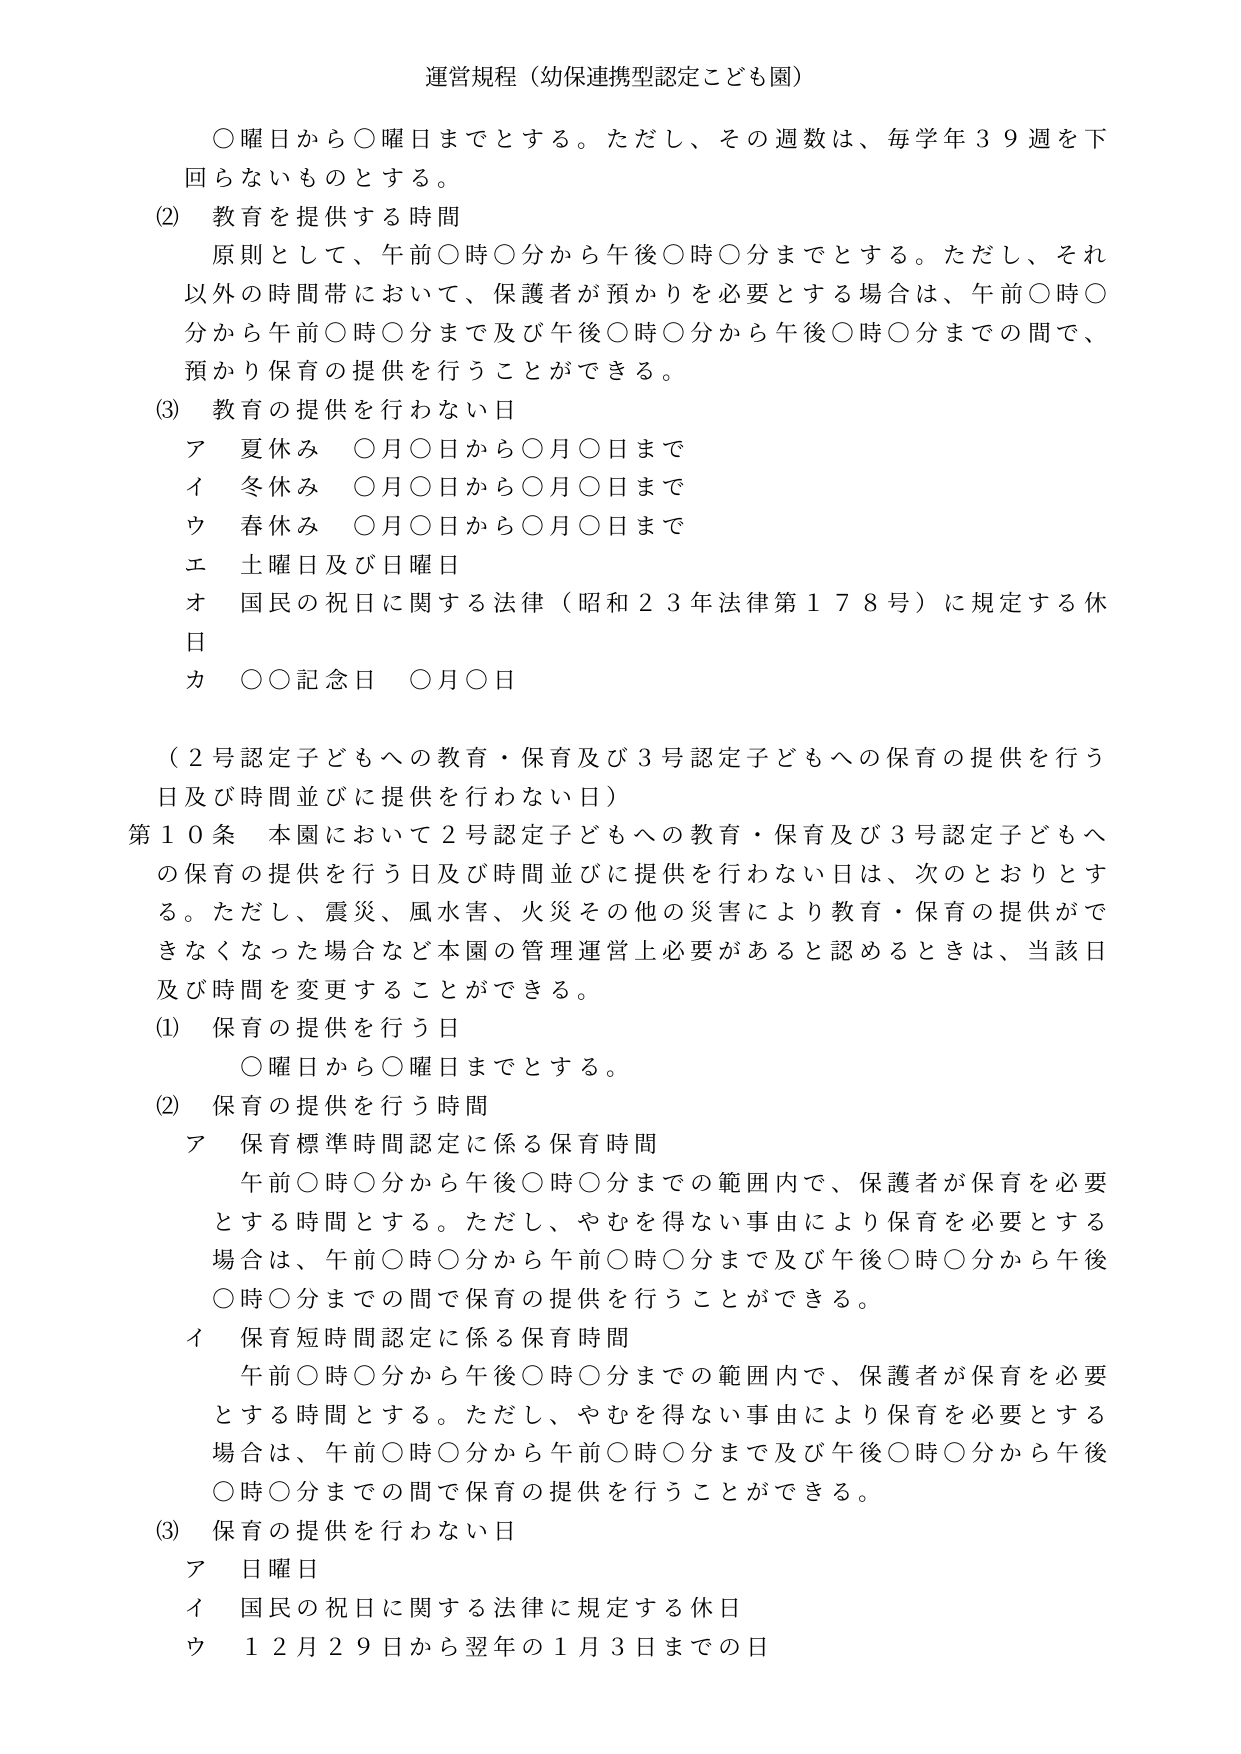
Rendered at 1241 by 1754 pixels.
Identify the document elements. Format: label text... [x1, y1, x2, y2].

text 午前○時○分から午後○時○分までの範囲内で、保護者が保育を必要とする時間とする。ただし、やむを得ない事由により保育を必要とする場合は、午前○時○分から午前○時○分まで及び午後○時○分から午後○時○分までの間で保育の提供を行うことができる。 [128, 1355, 1112, 1510]
text ⑶ 教育の提供を行わない日 [128, 389, 1112, 428]
text ⑵ 教育を提供する時間 [128, 196, 1112, 235]
text イ 国民の祝日に関する法律に規定する休日 [128, 1587, 1112, 1626]
text ア 日曜日 [128, 1549, 1112, 1587]
text 午前○時○分から午後○時○分までの範囲内で、保護者が保育を必要とする時間とする。ただし、やむを得ない事由により保育を必要とする場合は、午前○時○分から午前○時○分まで及び午後○時○分から午後○時○分までの間で保育の提供を行うことができる。 [128, 1162, 1112, 1317]
text イ 保育短時間認定に係る保育時間 [128, 1317, 1112, 1355]
text ⑴ 保育の提供を行う日 [128, 1008, 1112, 1046]
text （２号認定子どもへの教育・保育及び３号認定子どもへの保育の提供を行う日及び時間並びに提供を行わない日） [128, 737, 1112, 814]
text ○曜日から○曜日までとする。ただし、その週数は、毎学年３９週を下回らないものとする。 [128, 119, 1112, 196]
text ⑵ 保育の提供を行う時間 [128, 1085, 1112, 1123]
text カ ○○記念日 ○月○日 [128, 660, 1112, 698]
text エ 土曜日及び日曜日 [128, 544, 1112, 582]
text ウ １２月２９日から翌年の１月３日までの日 [128, 1626, 1112, 1664]
text ア 夏休み ○月○日から○月○日まで [128, 428, 1112, 467]
text ウ 春休み ○月○日から○月○日まで [128, 505, 1112, 544]
text 第１０条 本園において２号認定子どもへの教育・保育及び３号認定子どもへの保育の提供を行う日及び時間並びに提供を行わない日は、次のとおりとする。ただし、震災、風水害、火災その他の災害により教育・保育の提供ができなくなった場合など本園の管理運営上必要があると認めるときは、当該日及び時間を変更することができる。 [128, 814, 1112, 1008]
text ⑶ 保育の提供を行わない日 [128, 1510, 1112, 1549]
text オ 国民の祝日に関する法律（昭和２３年法律第１７８号）に規定する休日 [128, 582, 1112, 660]
text ア 保育標準時間認定に係る保育時間 [128, 1123, 1112, 1162]
text ○曜日から○曜日までとする。 [128, 1046, 1112, 1085]
text 原則として、午前○時○分から午後○時○分までとする。ただし、それ以外の時間帯において、保護者が預かりを必要とする場合は、午前○時○分から午前○時○分まで及び午後○時○分から午後○時○分までの間で、預かり保育の提供を行うことができる。 [128, 235, 1112, 389]
text イ 冬休み ○月○日から○月○日まで [128, 467, 1112, 505]
